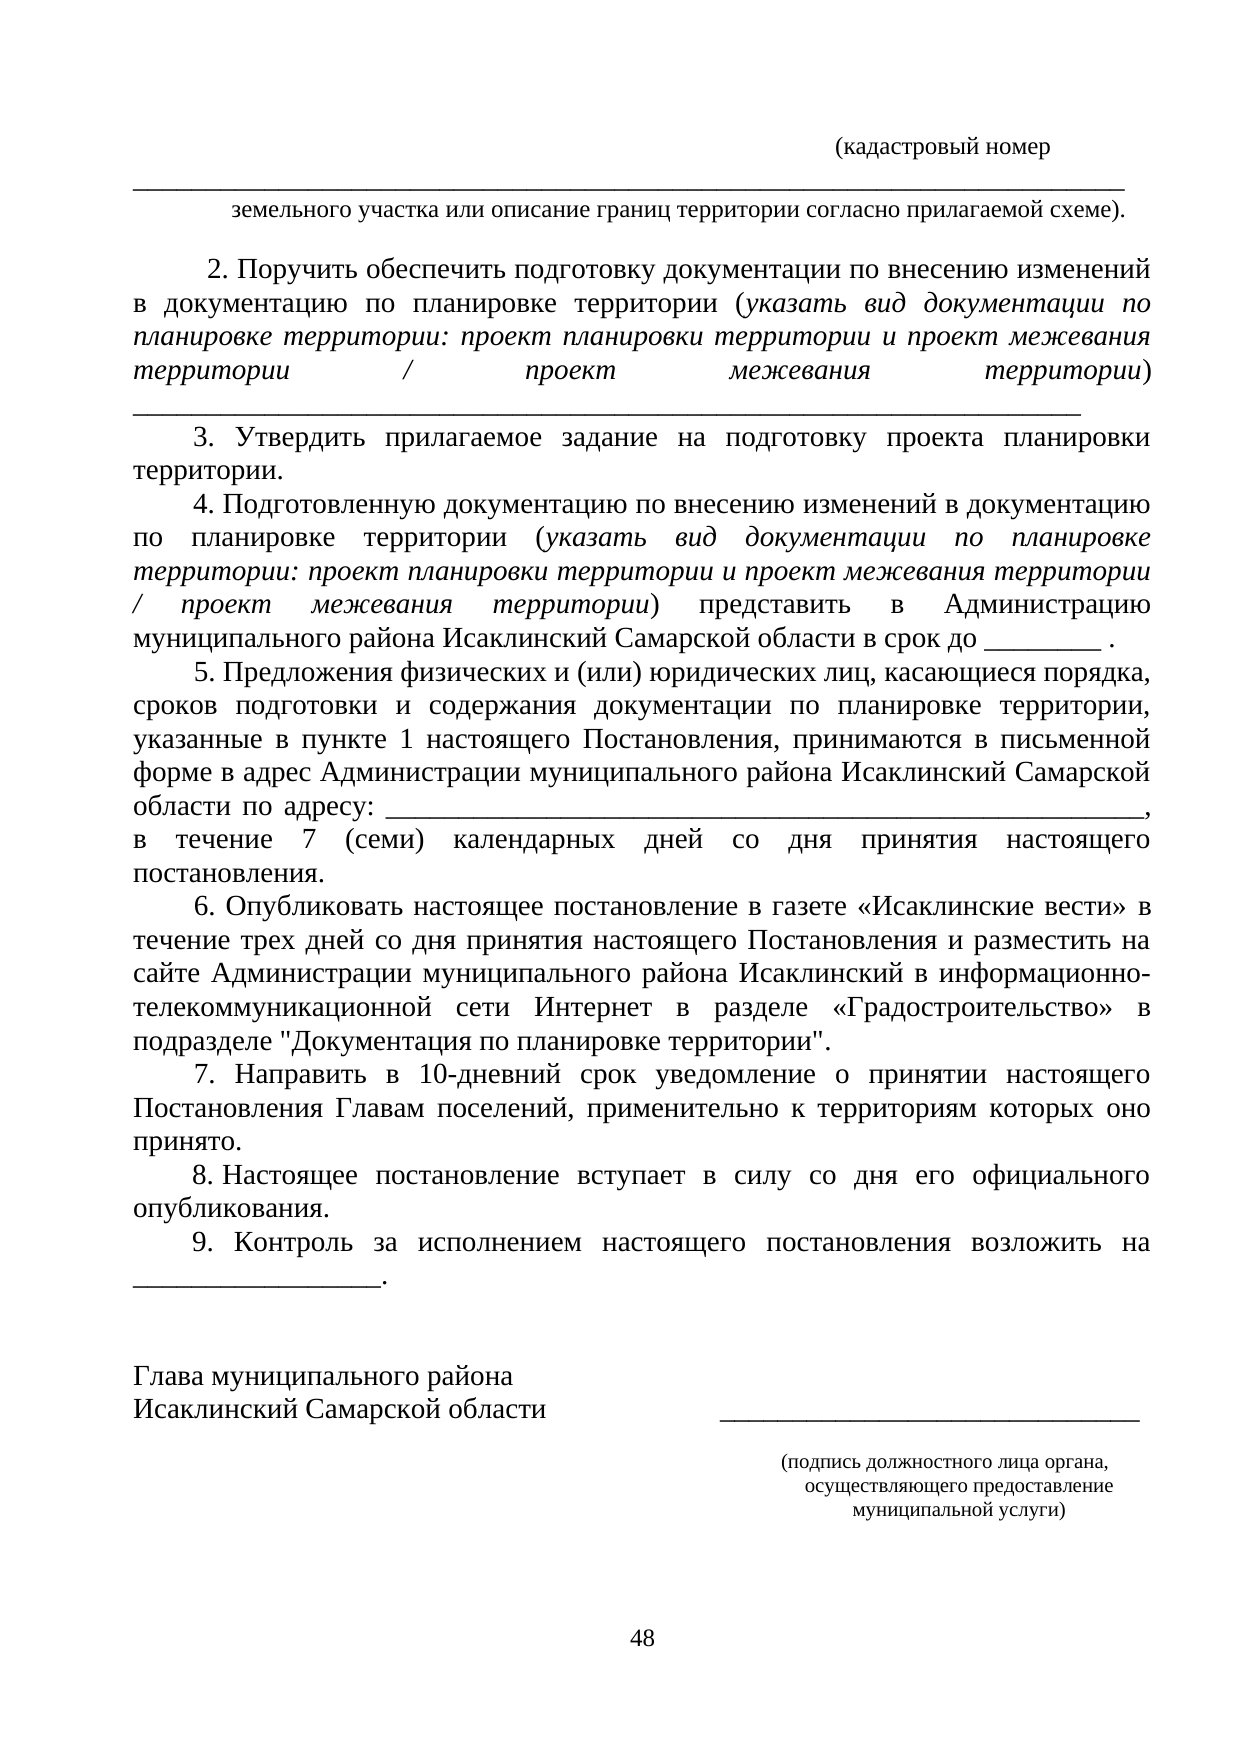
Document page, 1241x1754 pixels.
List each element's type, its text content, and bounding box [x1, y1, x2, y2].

text 8. Настоящее постановление вступает в силу со дня его официального опубликования. [133, 1157, 1152, 1224]
text 9. Контроль за исполнением настоящего постановления возложить на _________________. [133, 1224, 1152, 1291]
text Глава муниципального района [133, 1358, 1152, 1392]
text земельного участка или описание границ территории согласно прилагаемой схеме). [206, 194, 1152, 222]
text ____________________________________________________________________ [133, 160, 1152, 194]
text 4. Подготовленную документацию по внесению изменений в документацию по планировке территории (указать вид документации по планировке территории: проект планировки территории и проект межевания территории / проект межевания территории) представить в Администрацию муниципального района Исаклинский Самарской области в срок до ________ . [133, 486, 1152, 654]
text (подпись должностного лица органа, [738, 1449, 1152, 1473]
text (кадастровый номер [835, 131, 1152, 160]
text 2. Поручить обеспечить подготовку документации по внесению изменений в документацию по планировке территории (указать вид документации по планировке территории: проект планировки территории и проект межевания территории / проект межевания территории) _________________________________________________________________ [133, 251, 1152, 419]
text 3. Утвердить прилагаемое задание на подготовку проекта планировки территории. [133, 419, 1152, 486]
text 7. Направить в 10-дневний срок уведомление о принятии настоящего Постановления Главам поселений, применительно к территориям которых оно принято. [133, 1056, 1152, 1157]
text Исаклинский Самарской области [133, 1392, 1152, 1425]
text 6. Опубликовать настоящее постановление в газете «Исаклинские вести» в течение трех дней со дня принятия настоящего Постановления и разместить на сайте Администрации муниципального района Исаклинский в информационно-телекоммуникационной сети Интернет в разделе «Градостроительство» в подразделе "Документация по планировке территории". [133, 888, 1152, 1056]
text 5. Предложения физических и (или) юридических лиц, касающиеся порядка, сроков подготовки и содержания документации по планировке территории, указанные в пункте 1 настоящего Постановления, принимаются в письменной форме в адрес Администрации муниципального района Исаклинский Самарской области по адресу: ____________________________________________________, в течение 7 (семи) календарных дней со дня принятия настоящего постановления. [133, 654, 1152, 888]
text осуществляющего предоставление муниципальной услуги) [766, 1473, 1152, 1521]
